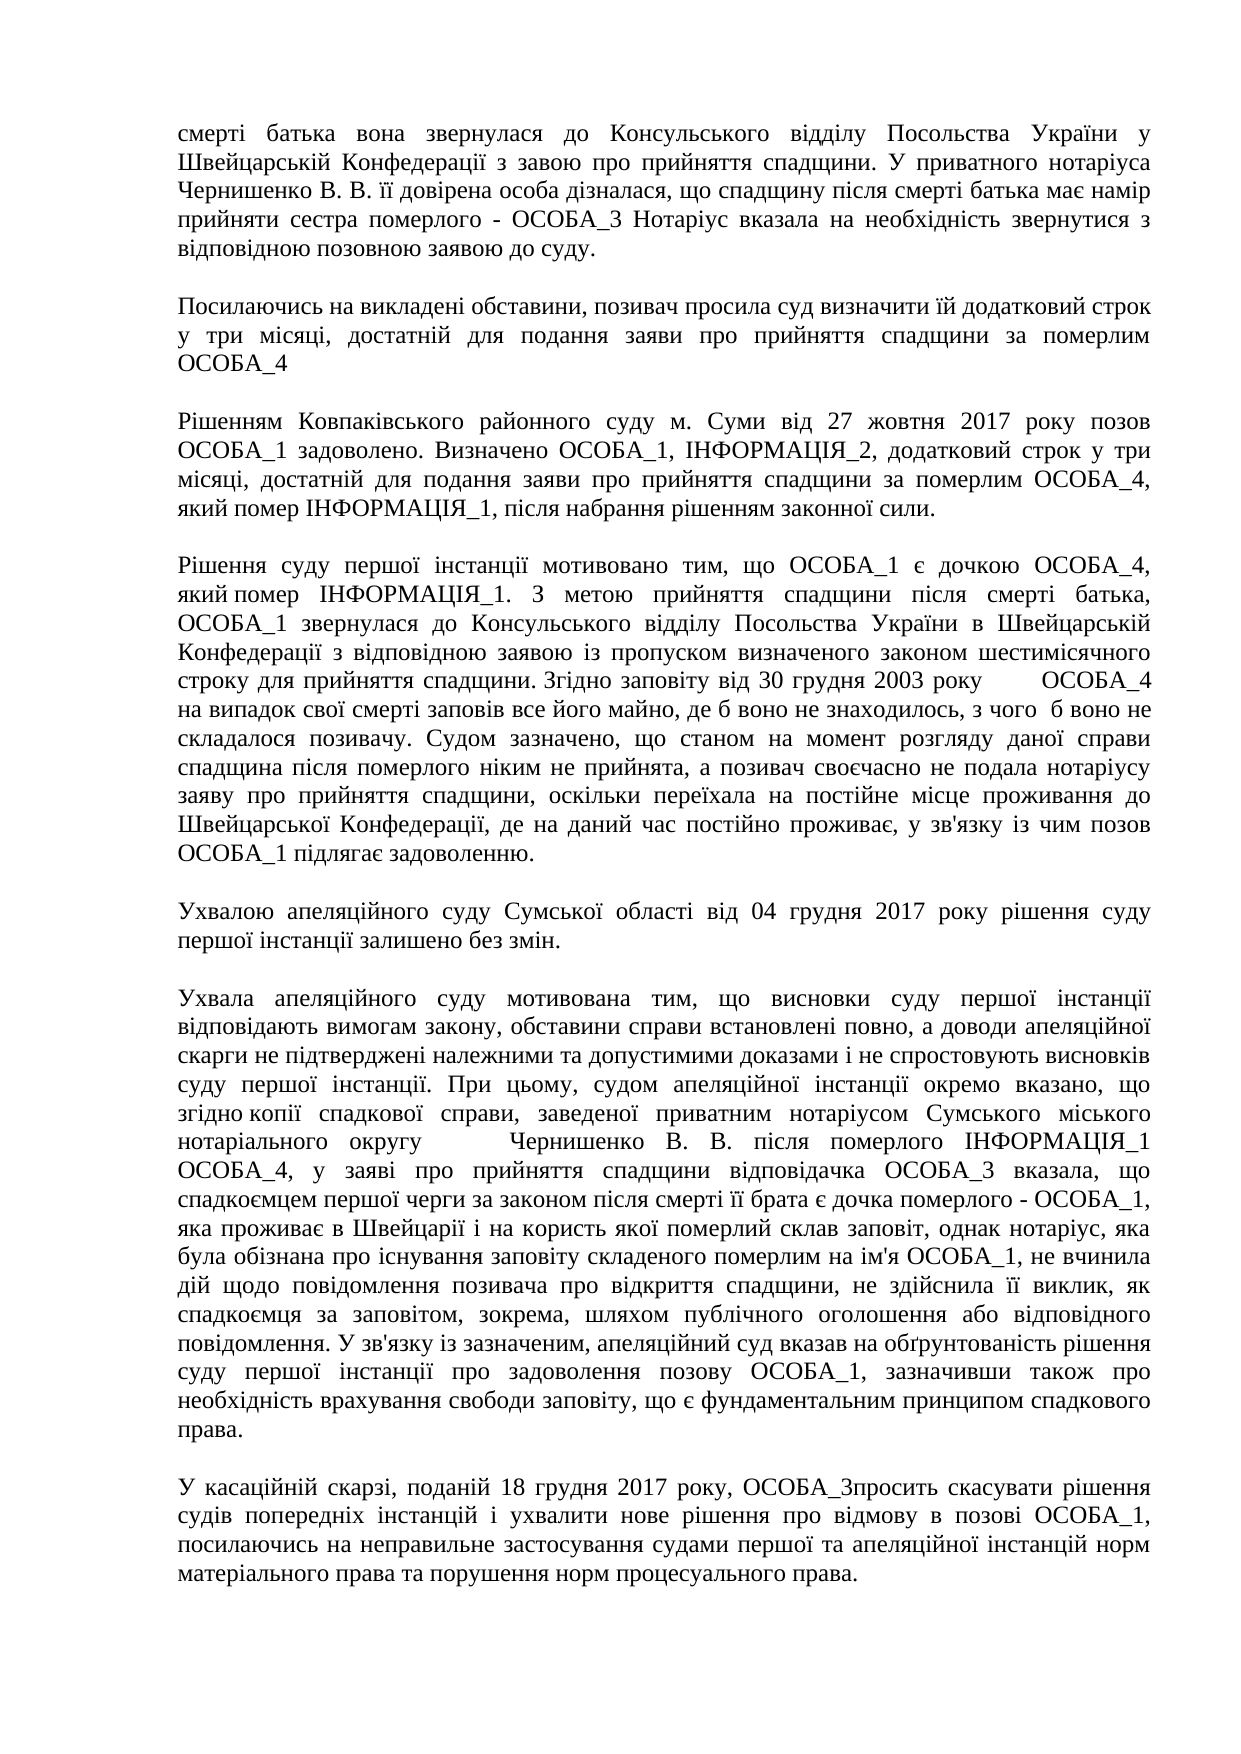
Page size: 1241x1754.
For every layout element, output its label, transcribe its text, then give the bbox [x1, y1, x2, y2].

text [177, 118, 1152, 262]
text Рішенням Ковпаківського районного суду м. Суми від 27 жовтня 2017 року позов ОСОБА_1 задоволено. Визначено ОСОБА_1, ІНФОРМАЦІЯ_2, додатковий строк у три місяці, достатній для подання заяви про прийняття спадщини за померлим ОСОБА_4, який помер ІНФОРМАЦІЯ_1, після набрання рішенням законної сили. [177, 406, 1152, 521]
text Ухвала апеляційного суду мотивована тим, що висновки суду першої інстанції відповідають вимогам закону, обставини справи встановлені повно, а доводи апеляційної скарги не підтверджені належними та допустимими доказами і не спростовують висновків суду першої інстанції. При цьому, судом апеляційної інстанції окремо вказано, що згідно копії спадкової справи, заведеної приватним нотаріусом Сумського міського нотаріального округу Чернишенко В. В. після померлого ІНФОРМАЦІЯ_1 ОСОБА_4, у заяві про прийняття спадщини відповідачка ОСОБА_3 вказала, що спадкоємцем першої черги за законом після смерті її брата є дочка померлого - ОСОБА_1, яка проживає в Швейцарії і на користь якої померлий склав заповіт, однак нотаріус, яка була обізнана про існування заповіту складеного померлим на ім'я ОСОБА_1, не вчинила дій щодо повідомлення позивача про відкриття спадщини, не здійснила її виклик, як спадкоємця за заповітом, зокрема, шляхом публічного оголошення або відповідного повідомлення. У зв'язку із зазначеним, апеляційний суд вказав на обґрунтованість рішення суду першої інстанції про задоволення позову ОСОБА_1, зазначивши також про необхідність врахування свободи заповіту, що є фундаментальним принципом спадкового права. [177, 983, 1152, 1443]
text У касаційній скарзі, поданій 18 грудня 2017 року, ОСОБА_3просить скасувати рішення судів попередніх інстанцій і ухвалити нове рішення про відмову в позові ОСОБА_1, посилаючись на неправильне застосування судами першої та апеляційної інстанцій норм матеріального права та порушення норм процесуального права. [177, 1472, 1152, 1587]
text Посилаючись на викладені обставини, позивач просила суд визначити їй додатковий строк у три місяці, достатній для подання заяви про прийняття спадщини за померлим ОСОБА_4 [177, 291, 1152, 377]
text Ухвалою апеляційного суду Сумської області від 04 грудня 2017 року рішення суду першої інстанції залишено без змін. [177, 896, 1152, 953]
text Рішення суду першої інстанції мотивовано тим, що ОСОБА_1 є дочкою ОСОБА_4, який помер ІНФОРМАЦІЯ_1. З метою прийняття спадщини після смерті батька, ОСОБА_1 звернулася до Консульського відділу Посольства України в Швейцарській Конфедерації з відповідною заявою із пропуском визначеного законом шестимісячного строку для прийняття спадщини. Згідно заповіту від 30 грудня 2003 року ОСОБА_4 на випадок свої смерті заповів все його майно, де б воно не знаходилось, з чого б воно не складалося позивачу. Судом зазначено, що станом на момент розгляду даної справи спадщина після померлого ніким не прийнята, а позивач своєчасно не подала нотаріусу заяву про прийняття спадщини, оскільки переїхала на постійне місце проживання до Швейцарської Конфедерації, де на даний час постійно проживає, у зв'язку із чим позов ОСОБА_1 підлягає задоволенню. [177, 551, 1152, 867]
